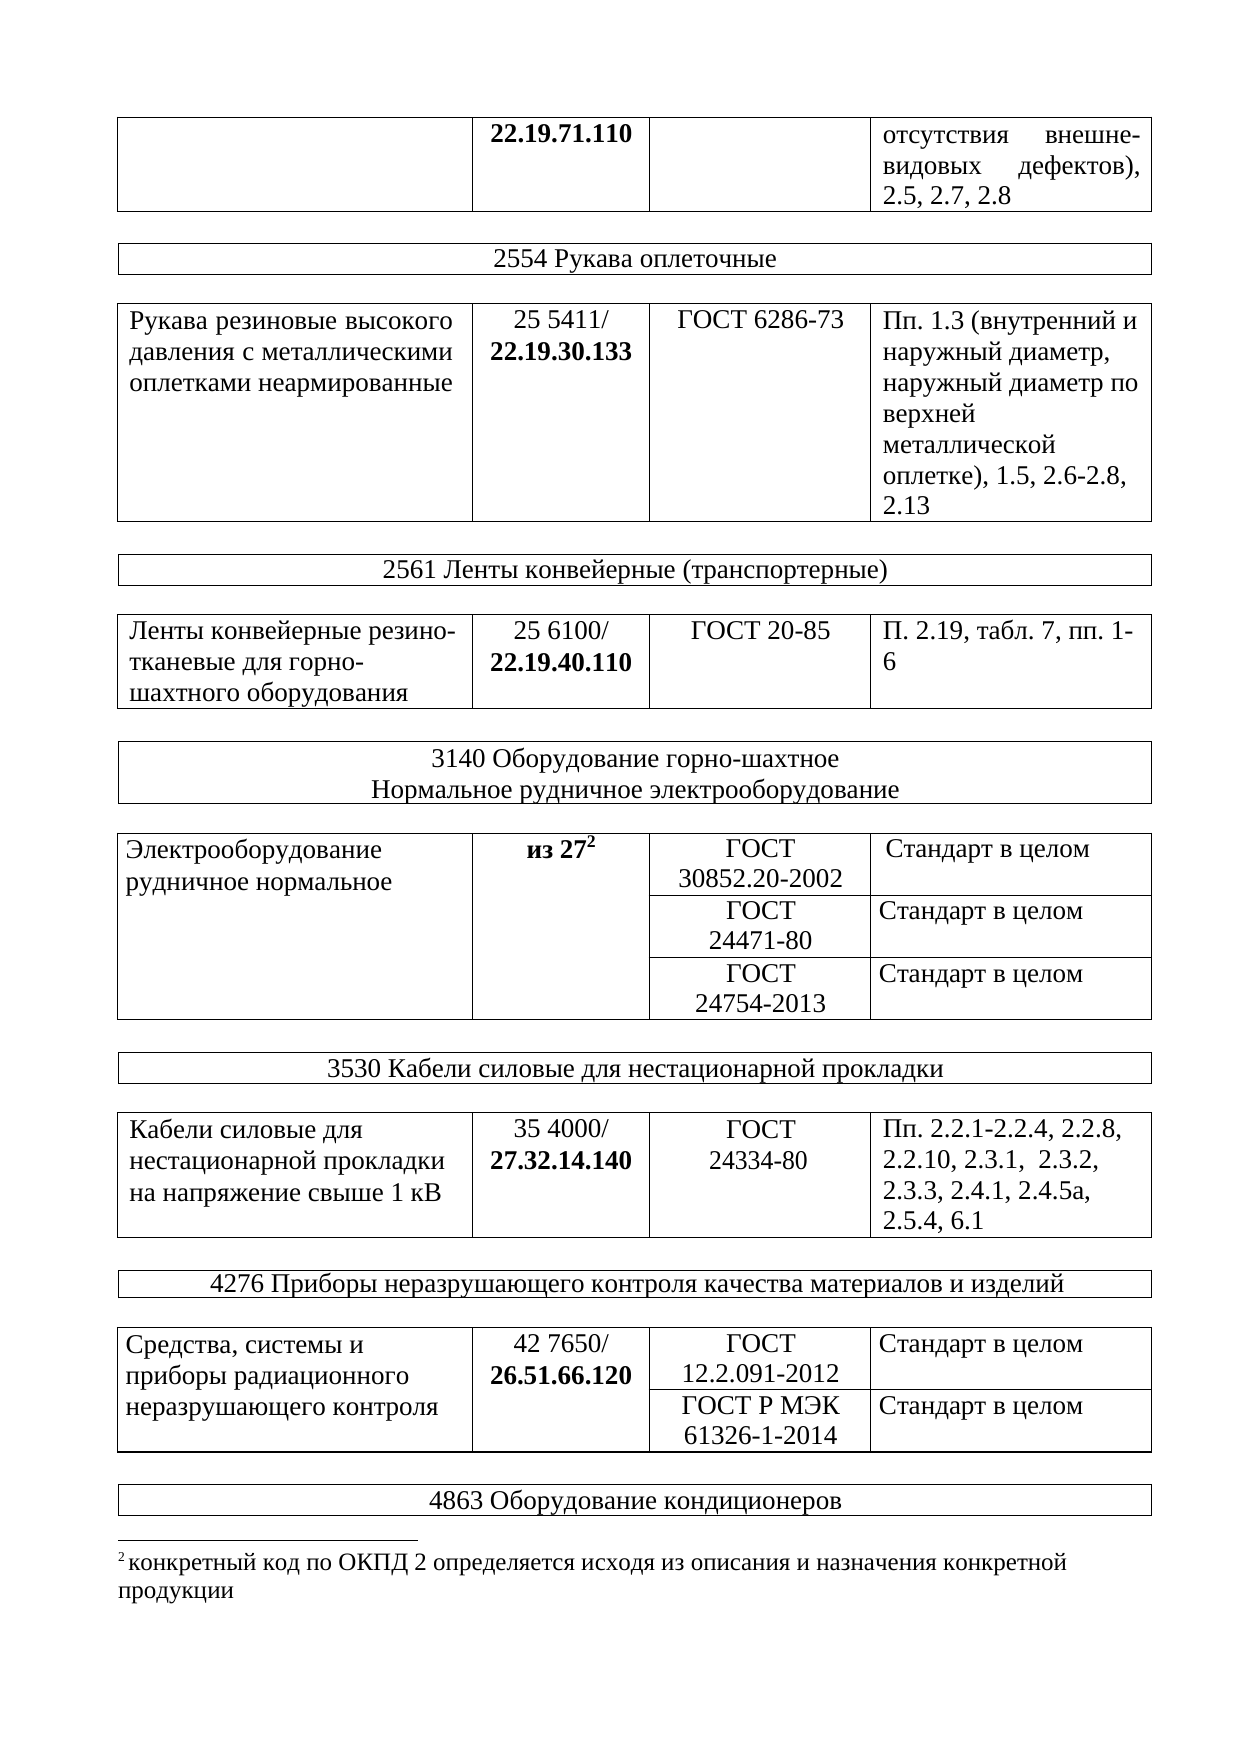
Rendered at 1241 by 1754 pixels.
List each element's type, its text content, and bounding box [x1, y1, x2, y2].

table_header 35 4000/ 27.32.14.140 [473, 1113, 649, 1237]
table_header Пп. 2.2.1-2.2.4, 2.2.8, 2.2.10, 2.3.1, 2.3.2, 2.3.3, 2.4.1, 2.4.5а, 2.5.4, 6.1 [871, 1113, 1151, 1237]
text 2 конкретный код по ОКПД 2 определяется исходя из описания и назначения конкретной продукции [118, 1538, 1165, 1604]
table_header Рукава резиновые высокого давления с металлическими оплетками неармированные [118, 304, 472, 521]
table_header Кабели силовые для нестационарной прокладки на напряжение свыше 1 кВ [118, 1113, 472, 1237]
table_header 42 7650/ 26.51.66.120 [473, 1328, 649, 1451]
table_header Стандарт в целом [871, 834, 1151, 894]
table_header ГОСТ 24334-80 [650, 1113, 870, 1237]
table_cell Стандарт в целом [871, 958, 1151, 1019]
table_header ГОСТ 30852.20-2002 [650, 834, 870, 894]
table_cell ГОСТ 24754-2013 [650, 958, 870, 1019]
table_cell Стандарт в целом [871, 896, 1151, 957]
table_cell Стандарт в целом [871, 1390, 1151, 1451]
table_header П. 2.19, табл. 7, пп. 1- 6 [871, 615, 1151, 708]
table_header Электрооборудование рудничное нормальное [118, 834, 472, 1019]
table_header ГОСТ 20-85 [650, 615, 870, 708]
table_header 25 5411/ 22.19.30.133 [473, 304, 649, 521]
table_header [118, 118, 472, 211]
table_header Ленты конвейерные резино- тканевые для горно- шахтного оборудования [118, 615, 472, 708]
table_header ГОСТ 12.2.091-2012 [650, 1328, 870, 1389]
table_header [650, 118, 870, 211]
table_header ГОСТ 6286-73 [650, 304, 870, 521]
table_header Средства, системы и приборы радиационного неразрушающего контроля [118, 1328, 472, 1451]
table_header 22.19.71.110 [473, 118, 649, 211]
table_header Пп. 1.3 (внутренний и наружный диаметр, наружный диаметр по верхней металлической оплетке), 1.5, 2.6-2.8, 2.13 [871, 304, 1151, 521]
table_header 25 6100/ 22.19.40.110 [473, 615, 649, 708]
table_header из 272 [473, 834, 649, 1019]
table_header отсутствия внешне- видовых дефектов), 2.5, 2.7, 2.8 [871, 118, 1151, 211]
table_header Стандарт в целом [871, 1328, 1151, 1389]
table_cell ГОСТ 24471-80 [650, 896, 870, 957]
table_cell ГОСТ Р МЭК 61326-1-2014 [650, 1390, 870, 1451]
